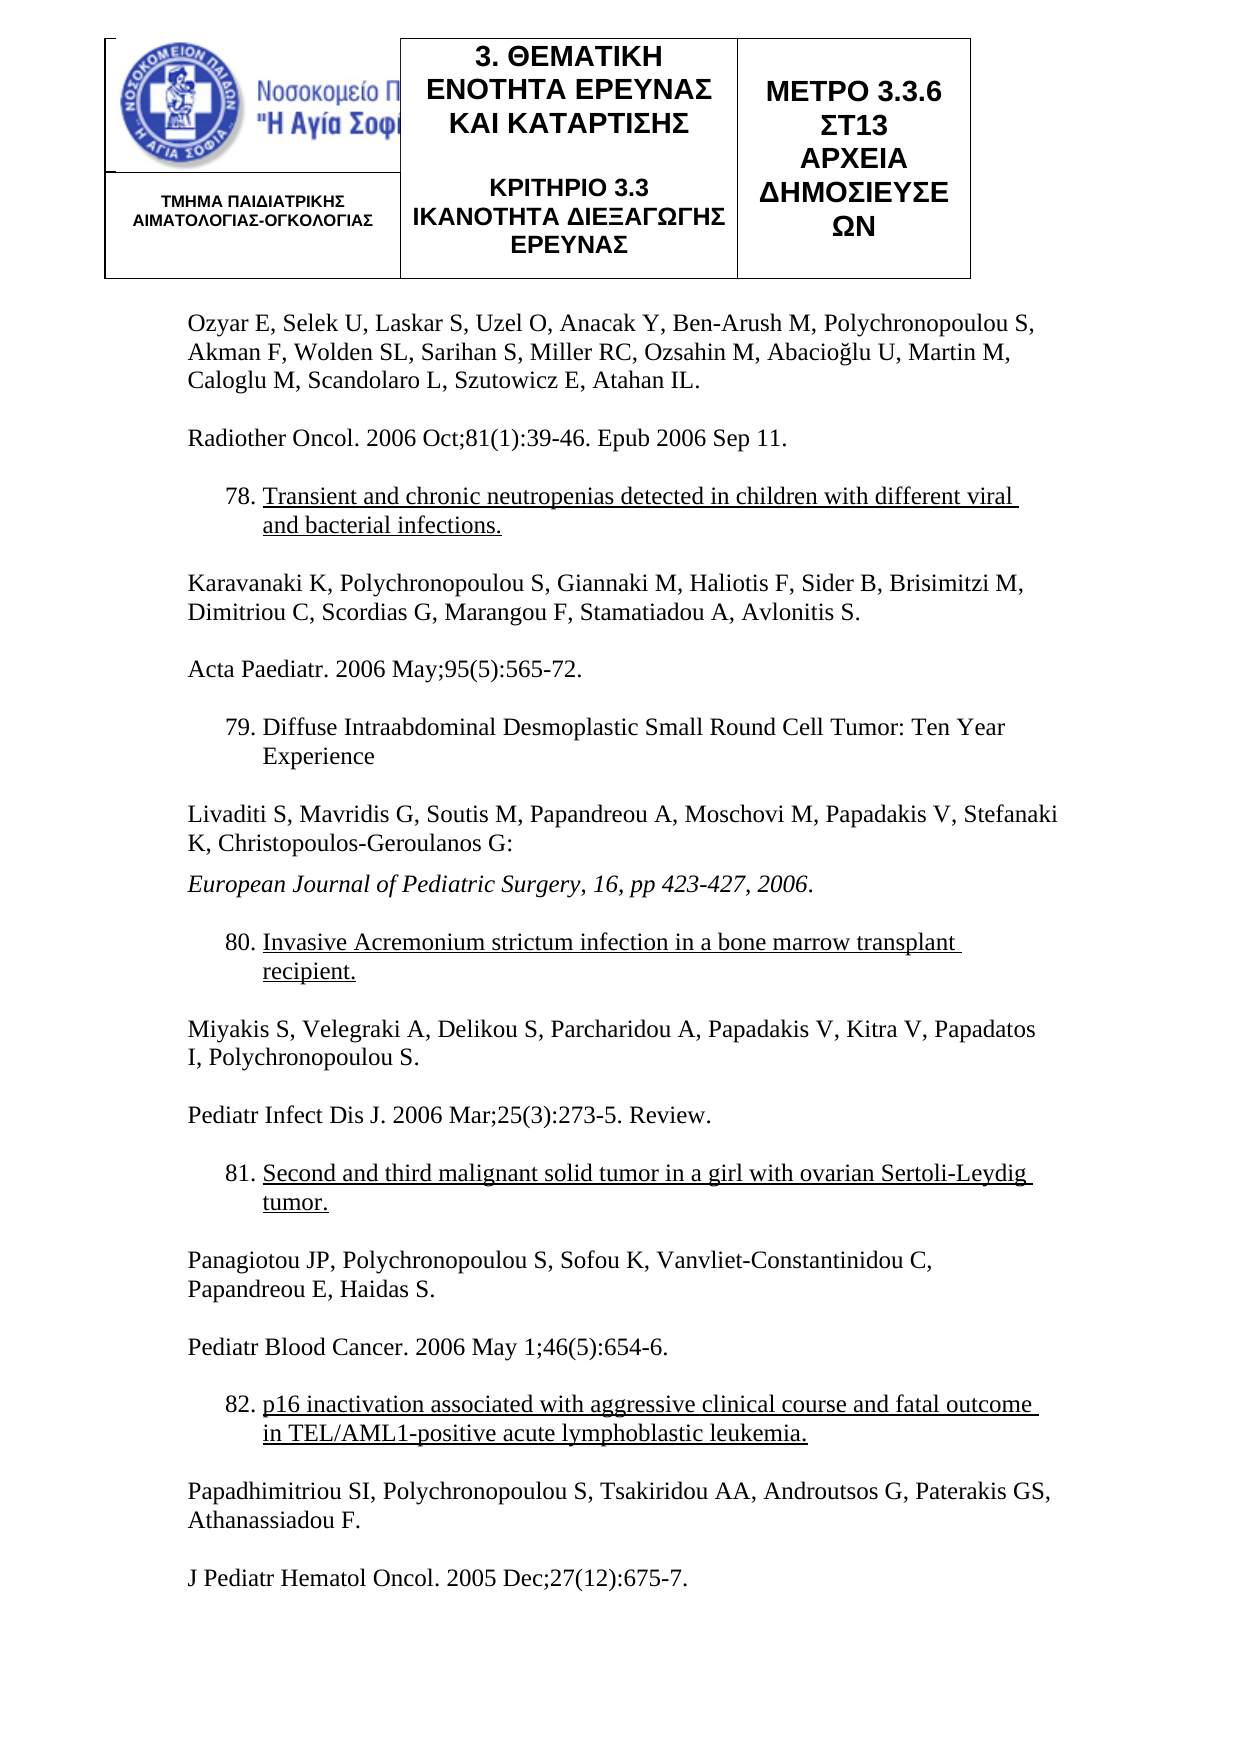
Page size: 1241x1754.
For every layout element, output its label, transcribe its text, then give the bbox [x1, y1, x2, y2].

title p16 inactivation associated with aggressive clinical course and fatal outcome in TEL/AML1-positive acute lymphoblastic leukemia. [225, 1389, 1053, 1447]
text Acta Paediatr. 2006 May;95(5):565-72. [187, 654, 1053, 683]
picture [116, 38, 401, 172]
text Papadhimitriou SI, Polychronopoulou S, Tsakiridou AA, Androutsos G, Paterakis GS, Athanassiadou F. [187, 1476, 1053, 1534]
title Transient and chronic neutropenias detected in children with different viral and bacterial infections. [225, 481, 1053, 539]
text Panagiotou JP, Polychronopoulou S, Sofou K, Vanvliet-Constantinidou C, Papandreou E, Haidas S. [187, 1245, 1053, 1302]
title Second and third malignant solid tumor in a girl with ovarian Sertoli-Leydig tumor. [225, 1158, 1053, 1216]
title Diffuse Intraabdominal Desmoplastic Small Round Cell Tumor: Ten Year Experience [225, 712, 1053, 770]
text J Pediatr Hematol Oncol. 2005 Dec;27(12):675-7. [187, 1563, 1053, 1592]
text Radiother Oncol. 2006 Oct;81(1):39-46. Epub 2006 Sep 11. [187, 423, 1053, 452]
text Pediatr Infect Dis J. 2006 Mar;25(3):273-5. Review. [187, 1100, 1053, 1129]
text Karavanaki K, Polychronopoulou S, Giannaki M, Haliotis F, Sider B, Brisimitzi M, Dimitriou C, Scordias G, Marangou F, Stamatiadou A, Avlonitis S. [187, 568, 1053, 625]
text European Journal of Pediatric Surgery, 16, pp 423-427, 2006. [187, 869, 1063, 898]
title Invasive Acremonium strictum infection in a bone marrow transplant recipient. [225, 927, 1053, 984]
text Miyakis S, Velegraki A, Delikou S, Parcharidou A, Papadakis V, Kitra V, Papadatos I, Polychronopoulou S. [187, 1014, 1053, 1071]
text Livaditi S, Mavridis G, Soutis M, Papandreou A, Moschovi M, Papadakis V, Stefanaki K, Christopoulos-Geroulanos G: [187, 799, 1063, 857]
text Pediatr Blood Cancer. 2006 May 1;46(5):654-6. [187, 1332, 1053, 1360]
text Ozyar E, Selek U, Laskar S, Uzel O, Anacak Y, Ben-Arush M, Polychronopoulou S, Akman F, Wolden SL, Sarihan S, Miller RC, Ozsahin M, Abacioğlu U, Martin M, Caloglu M, Scandolaro L, Szutowicz E, Atahan IL. [187, 308, 1053, 394]
